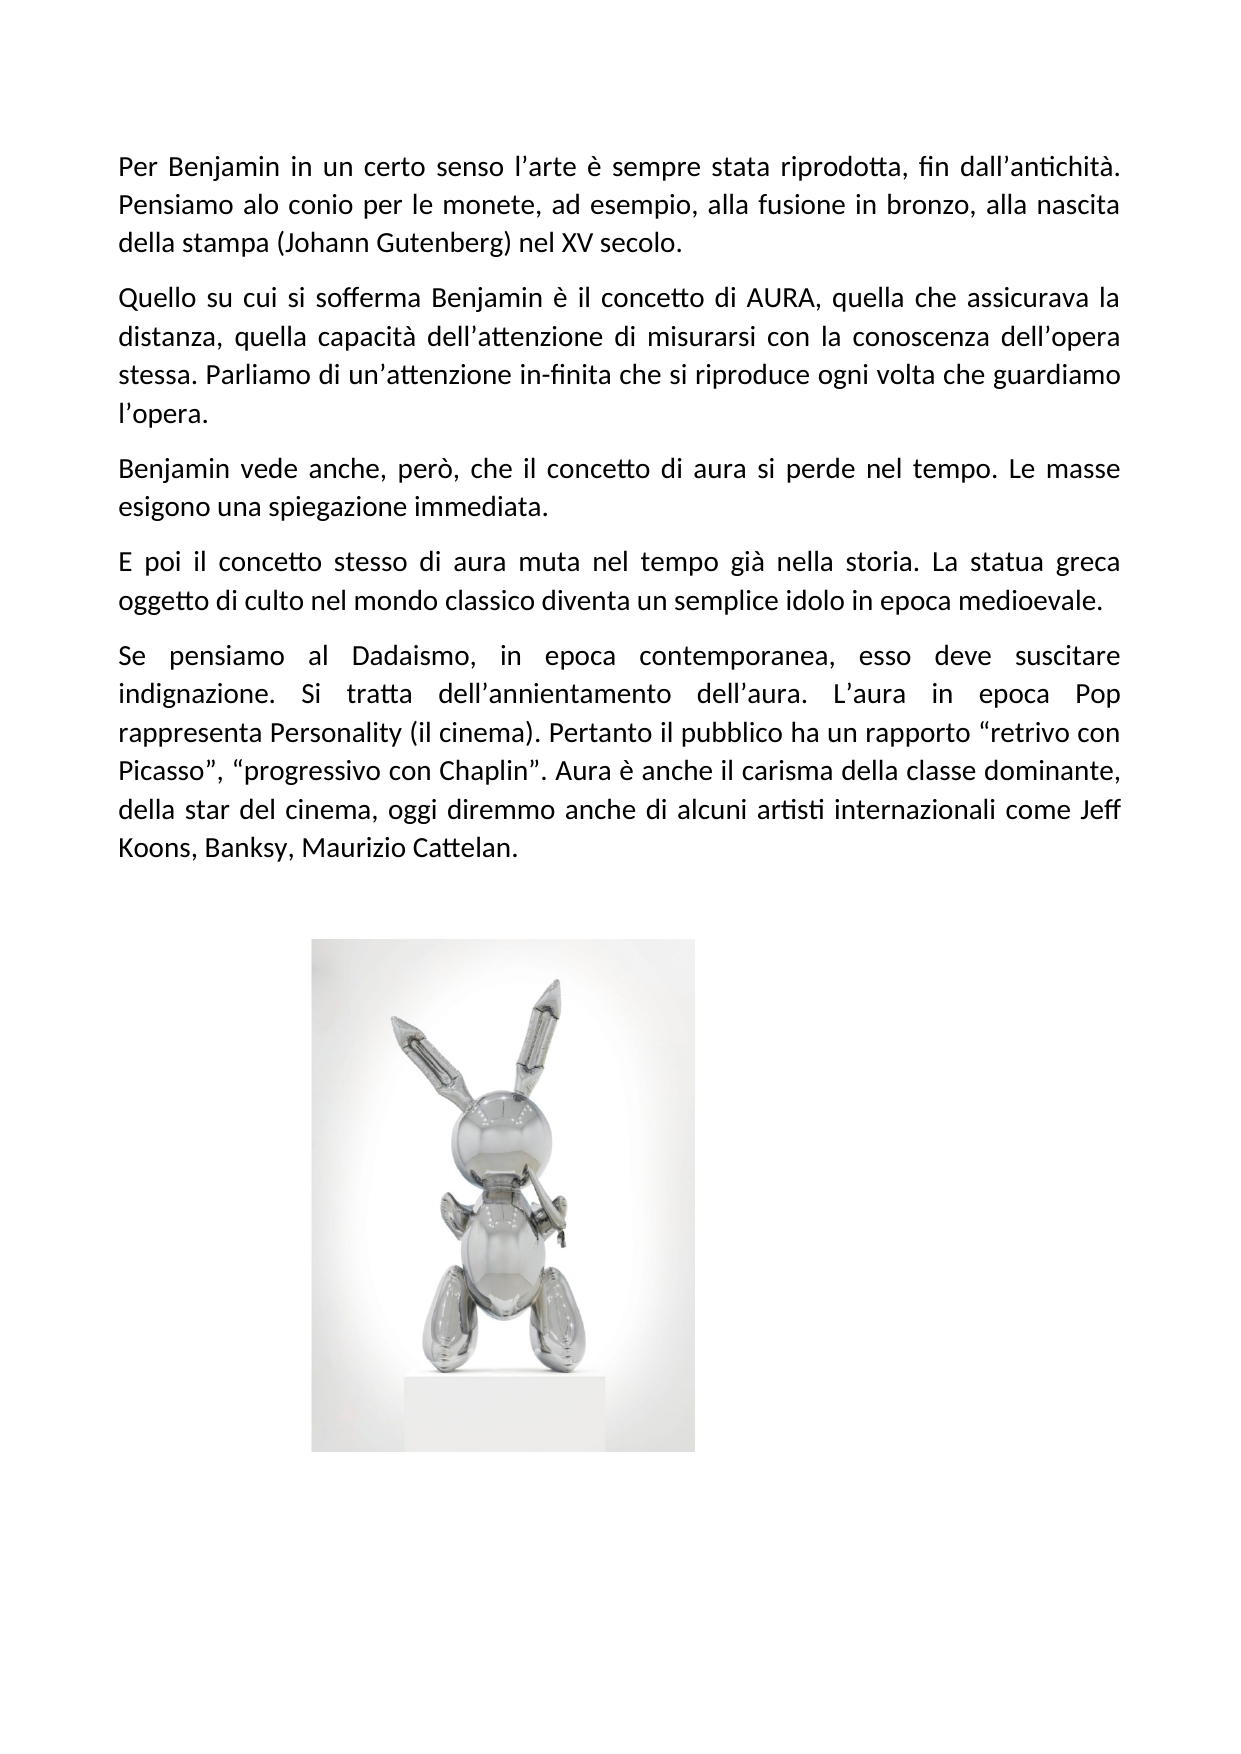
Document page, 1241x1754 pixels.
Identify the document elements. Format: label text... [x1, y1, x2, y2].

text Quello su cui si sofferma Benjamin è il concetto di AURA, quella che assicurava la distanza, quella capacità dell’attenzione di misurarsi con la conoscenza dell’opera stessa. Parliamo di un’attenzione in-finita che si riproduce ogni volta che guardiamo l’opera. [118, 279, 1122, 431]
text Per Benjamin in un certo senso l’arte è sempre stata riprodotta, fin dall’antichità. Pensiamo alo conio per le monete, ad esempio, alla fusione in bronzo, alla nascita della stampa (Johann Gutenberg) nel XV secolo. [118, 148, 1122, 260]
text Benjamin vede anche, però, che il concetto di aura si perde nel tempo. Le masse esigono una spiegazione immediata. [118, 450, 1122, 524]
picture [118, 939, 888, 1452]
text Se pensiamo al Dadaismo, in epoca contemporanea, esso deve suscitare indignazione. Si tratta dell’annientamento dell’aura. L’aura in epoca Pop rappresenta Personality (il cinema). Pertanto il pubblico ha un rapporto “retrivo con Picasso”, “progressivo con Chaplin”. Aura è anche il carisma della classe dominante, della star del cinema, oggi diremmo anche di alcuni artisti internazionali come Jeff Koons, Banksy, Maurizio Cattelan. [118, 637, 1122, 865]
text E poi il concetto stesso di aura muta nel tempo già nella storia. La statua greca oggetto di culto nel mondo classico diventa un semplice idolo in epoca medioevale. [118, 543, 1122, 618]
